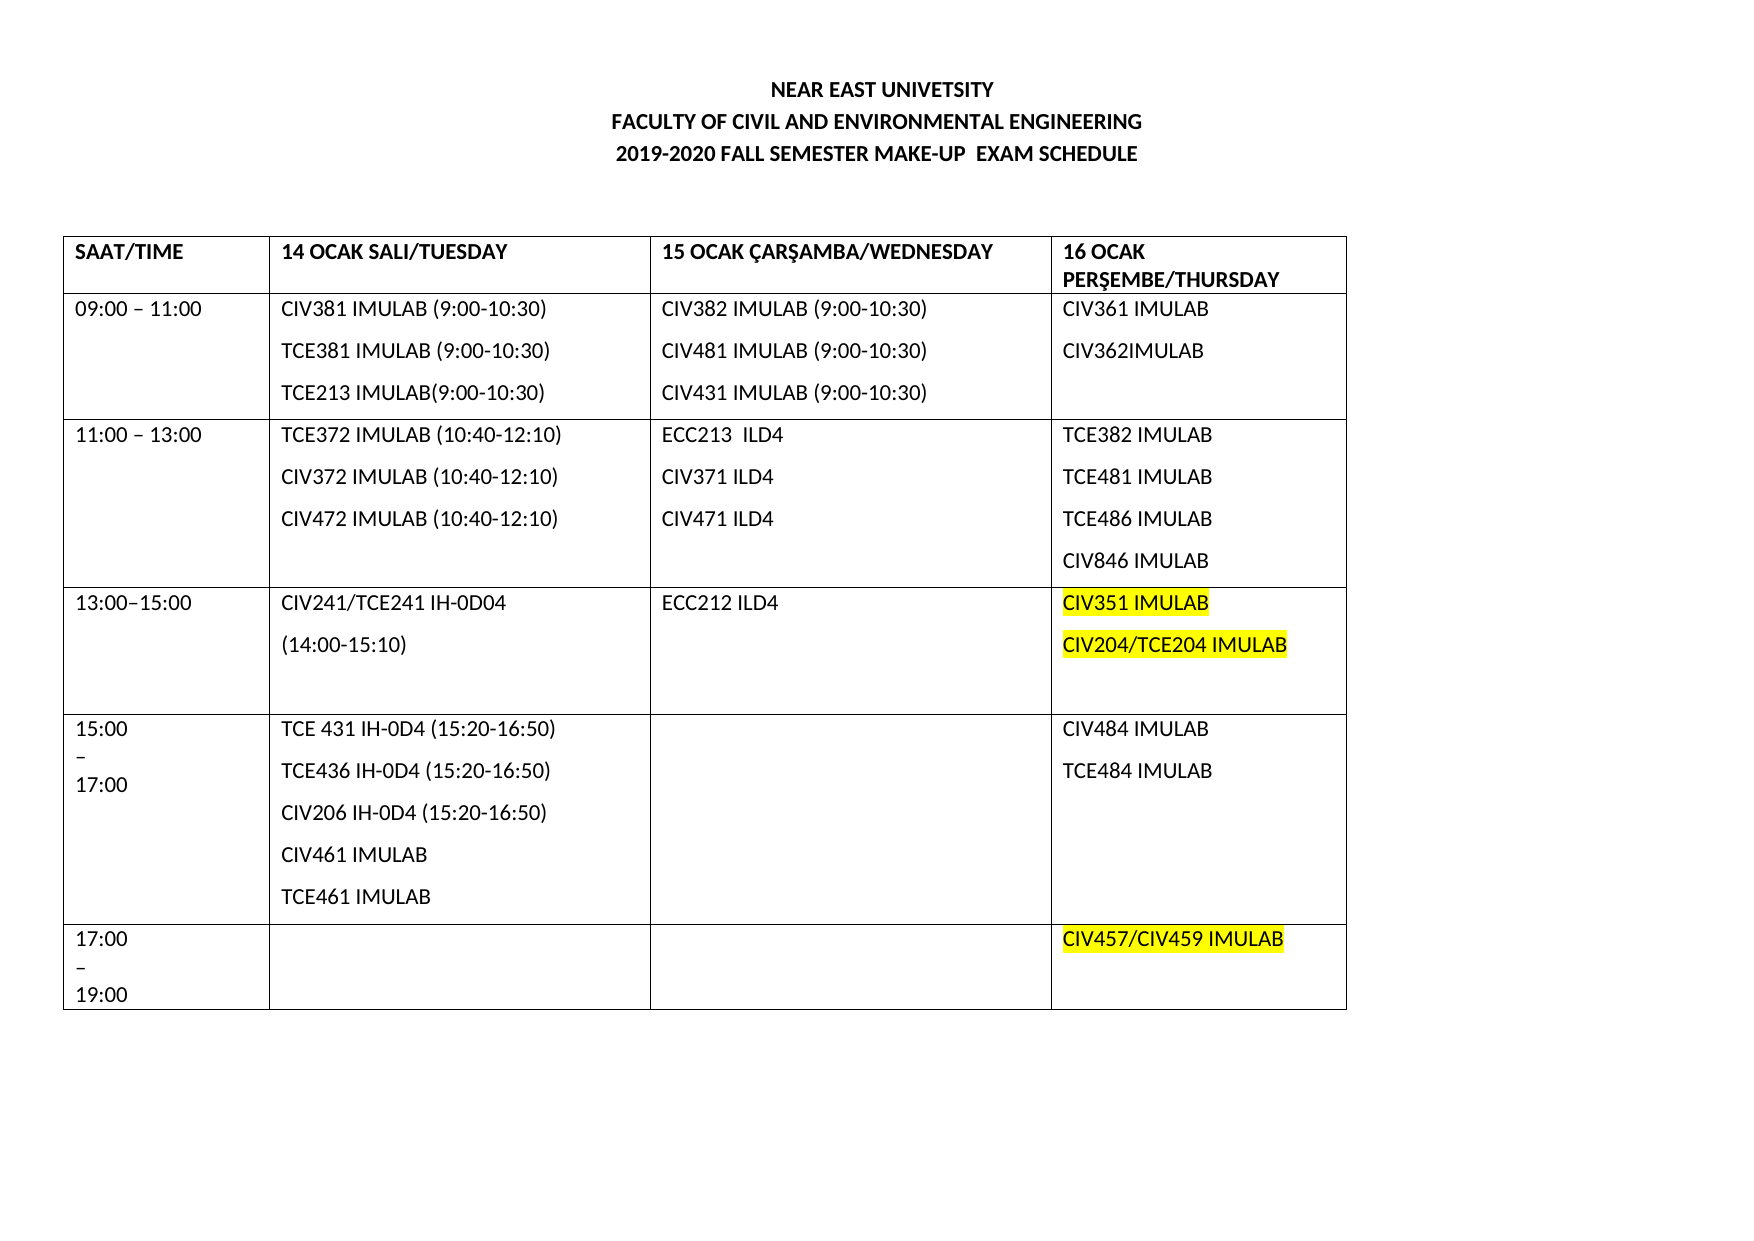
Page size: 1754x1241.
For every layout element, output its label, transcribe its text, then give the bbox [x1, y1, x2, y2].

table_cell [651, 715, 1051, 923]
table_cell CIV351 IMULAB CIV204/TCE204 IMULAB [1052, 588, 1346, 713]
table_cell [270, 925, 650, 1009]
table_cell ECC212 ILD4 [651, 588, 1051, 713]
table_cell 17:00 – 19:00 [64, 925, 269, 1009]
table_cell CIV484 IMULAB TCE484 IMULAB [1052, 715, 1346, 923]
table_cell TCE 431 IH-0D4 (15:20-16:50) TCE436 IH-0D4 (15:20-16:50) CIV206 IH-0D4 (15:20-16:50) CIV461 IMULAB TCE461 IMULAB [270, 715, 650, 923]
text FACULTY OF CIVIL AND ENVIRONMENTAL ENGINEERING [75, 107, 1679, 135]
table_header 14 OCAK SALI/TUESDAY [270, 237, 650, 293]
table_cell 15:00 – 17:00 [64, 715, 269, 923]
table_header 16 OCAK PERŞEMBE/THURSDAY [1052, 237, 1346, 293]
table_header SAAT/TIME [64, 237, 269, 293]
table_cell 13:00–15:00 [64, 588, 269, 713]
table_cell CIV241/TCE241 IH-0D04 (14:00-15:10) [270, 588, 650, 713]
table_cell ECC213 ILD4 CIV371 ILD4 CIV471 ILD4 [651, 420, 1051, 587]
table_cell CIV382 IMULAB (9:00-10:30) CIV481 IMULAB (9:00-10:30) CIV431 IMULAB (9:00-10:30) [651, 294, 1051, 419]
table_cell CIV381 IMULAB (9:00-10:30) TCE381 IMULAB (9:00-10:30) TCE213 IMULAB(9:00-10:30) [270, 294, 650, 419]
text 2019-2020 FALL SEMESTER MAKE-UP EXAM SCHEDULE [75, 139, 1679, 167]
table_cell TCE372 IMULAB (10:40-12:10) CIV372 IMULAB (10:40-12:10) CIV472 IMULAB (10:40-12:10) [270, 420, 650, 587]
table_cell CIV457/CIV459 IMULAB [1052, 925, 1346, 1009]
table_cell [651, 925, 1051, 1009]
table_cell CIV361 IMULAB CIV362IMULAB [1052, 294, 1346, 419]
text NEAR EAST UNIVETSITY [75, 75, 1679, 103]
table_cell 09:00 – 11:00 [64, 294, 269, 419]
table_header 15 OCAK ÇARŞAMBA/WEDNESDAY [651, 237, 1051, 293]
table_cell 11:00 – 13:00 [64, 420, 269, 587]
table_cell TCE382 IMULAB TCE481 IMULAB TCE486 IMULAB CIV846 IMULAB [1052, 420, 1346, 587]
